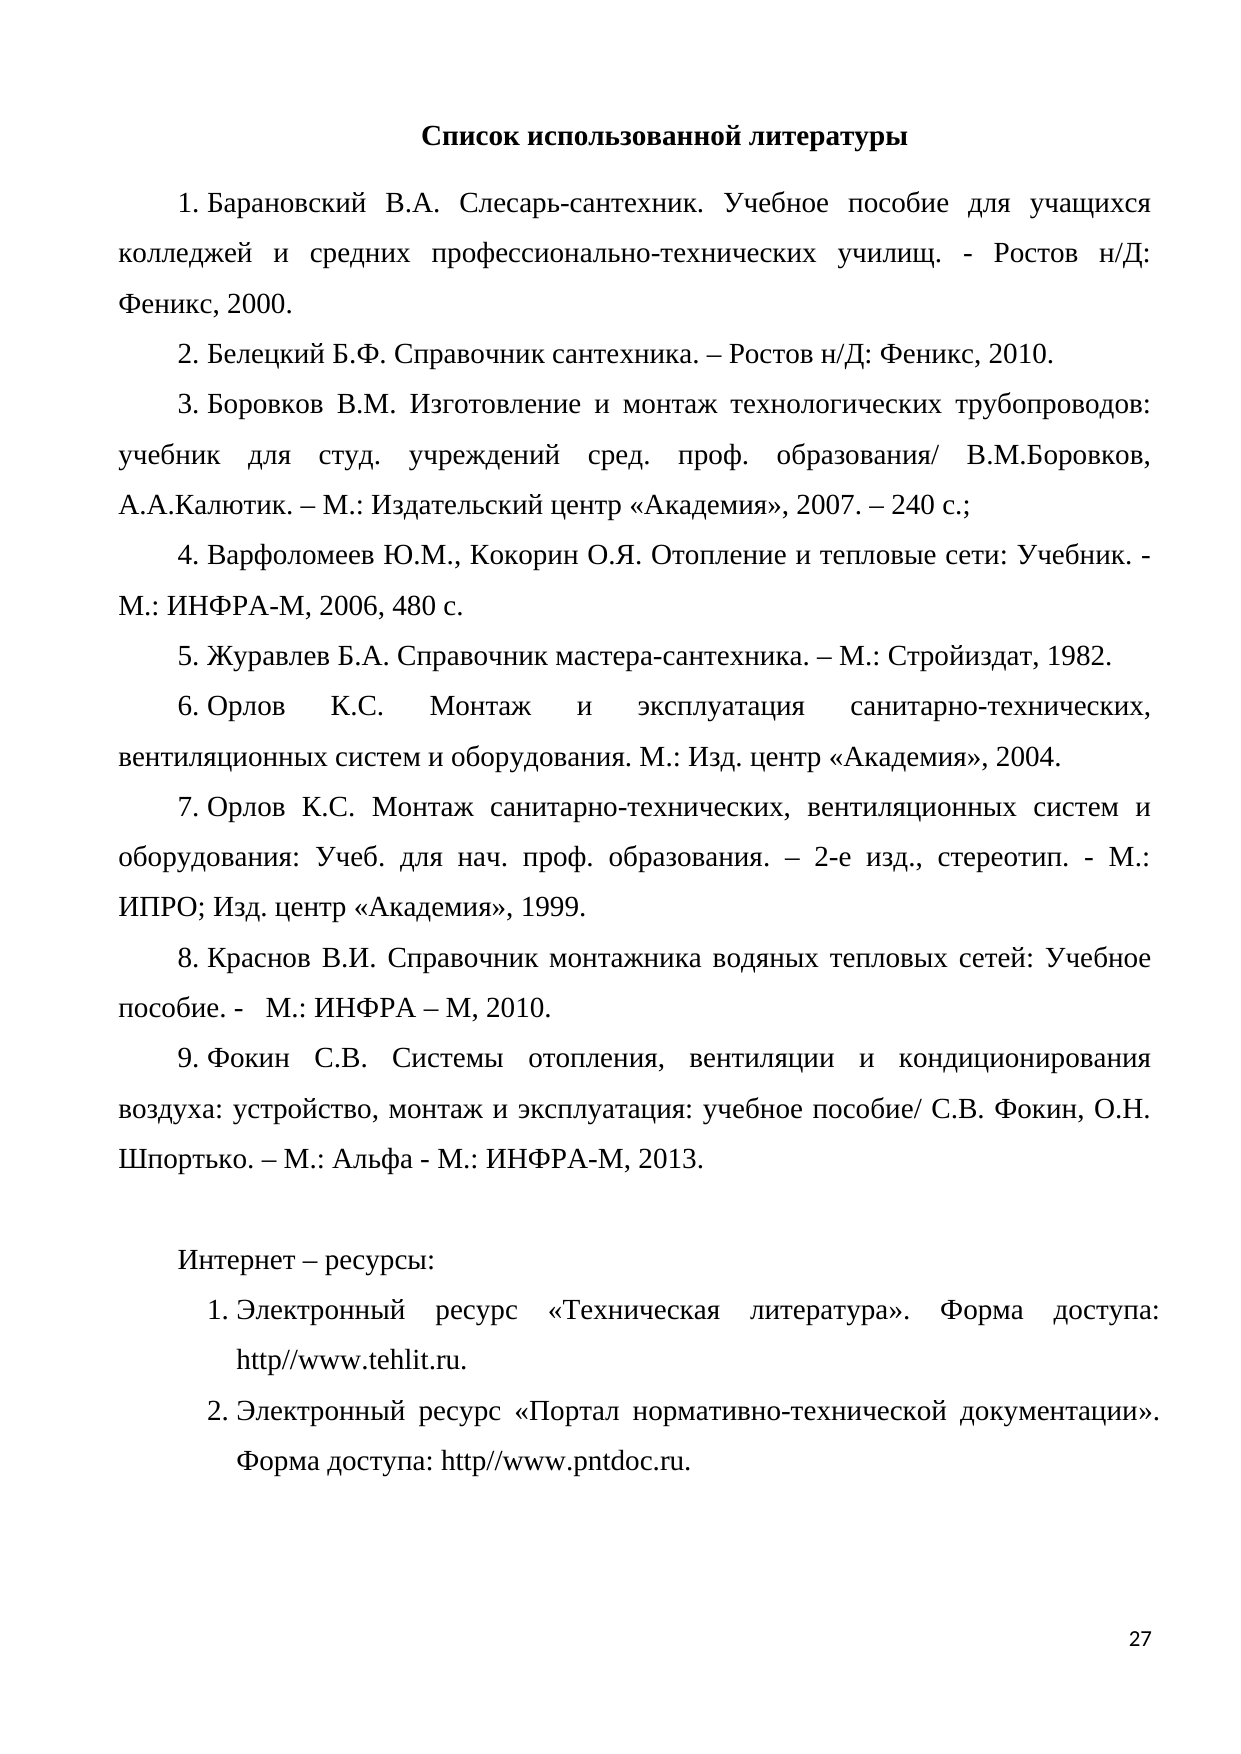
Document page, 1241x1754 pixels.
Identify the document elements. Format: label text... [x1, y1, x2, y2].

list Электронный ресурс «Техническая литература». Форма доступа: http//www.tehlit.ru. [207, 1292, 1160, 1376]
text Интернет – ресурсы: [177, 1242, 1152, 1275]
list Орлов К.С. Монтаж и эксплуатация санитарно-технических, вентиляционных систем и оборудования. М.: Изд. центр «Академия», 2004. [118, 688, 1152, 772]
list Варфоломеев Ю.М., Кокорин О.Я. Отопление и тепловые сети: Учебник. - М.: ИНФРА-М, 2006, 480 с. [118, 537, 1152, 621]
list Краснов В.И. Справочник монтажника водяных тепловых сетей: Учебное пособие. - М.: ИНФРА – М, 2010. [118, 940, 1152, 1024]
list Фокин С.В. Системы отопления, вентиляции и кондиционирования воздуха: устройство, монтаж и эксплуатация: учебное пособие/ С.В. Фокин, О.Н. Шпортько. – М.: Альфа - М.: ИНФРА-М, 2013. [118, 1041, 1152, 1175]
list Боровков В.М. Изготовление и монтаж технологических трубопроводов: учебник для студ. учреждений сред. проф. образования/ В.М.Боровков, А.А.Калютик. – М.: Издательский центр «Академия», 2007. – 240 с.; [118, 386, 1152, 521]
list Барановский В.А. Слесарь-сантехник. Учебное пособие для учащихся колледжей и средних профессионально-технических училищ. - Ростов н/Д: Феникс, 2000. [118, 185, 1152, 319]
list Журавлев Б.А. Справочник мастера-сантехника. – М.: Стройиздат, 1982. [118, 638, 1152, 672]
text Список использованной литературы [177, 118, 1152, 152]
list Орлов К.С. Монтаж санитарно-технических, вентиляционных систем и оборудования: Учеб. для нач. проф. образования. – 2-е изд., стереотип. - М.: ИПРО; Изд. центр «Академия», 1999. [118, 789, 1152, 923]
list Электронный ресурс «Портал нормативно-технической документации». Форма доступа: http//www.pntdoc.ru. [207, 1393, 1160, 1477]
list Белецкий Б.Ф. Справочник сантехника. – Ростов н/Д: Феникс, 2010. [118, 336, 1152, 370]
